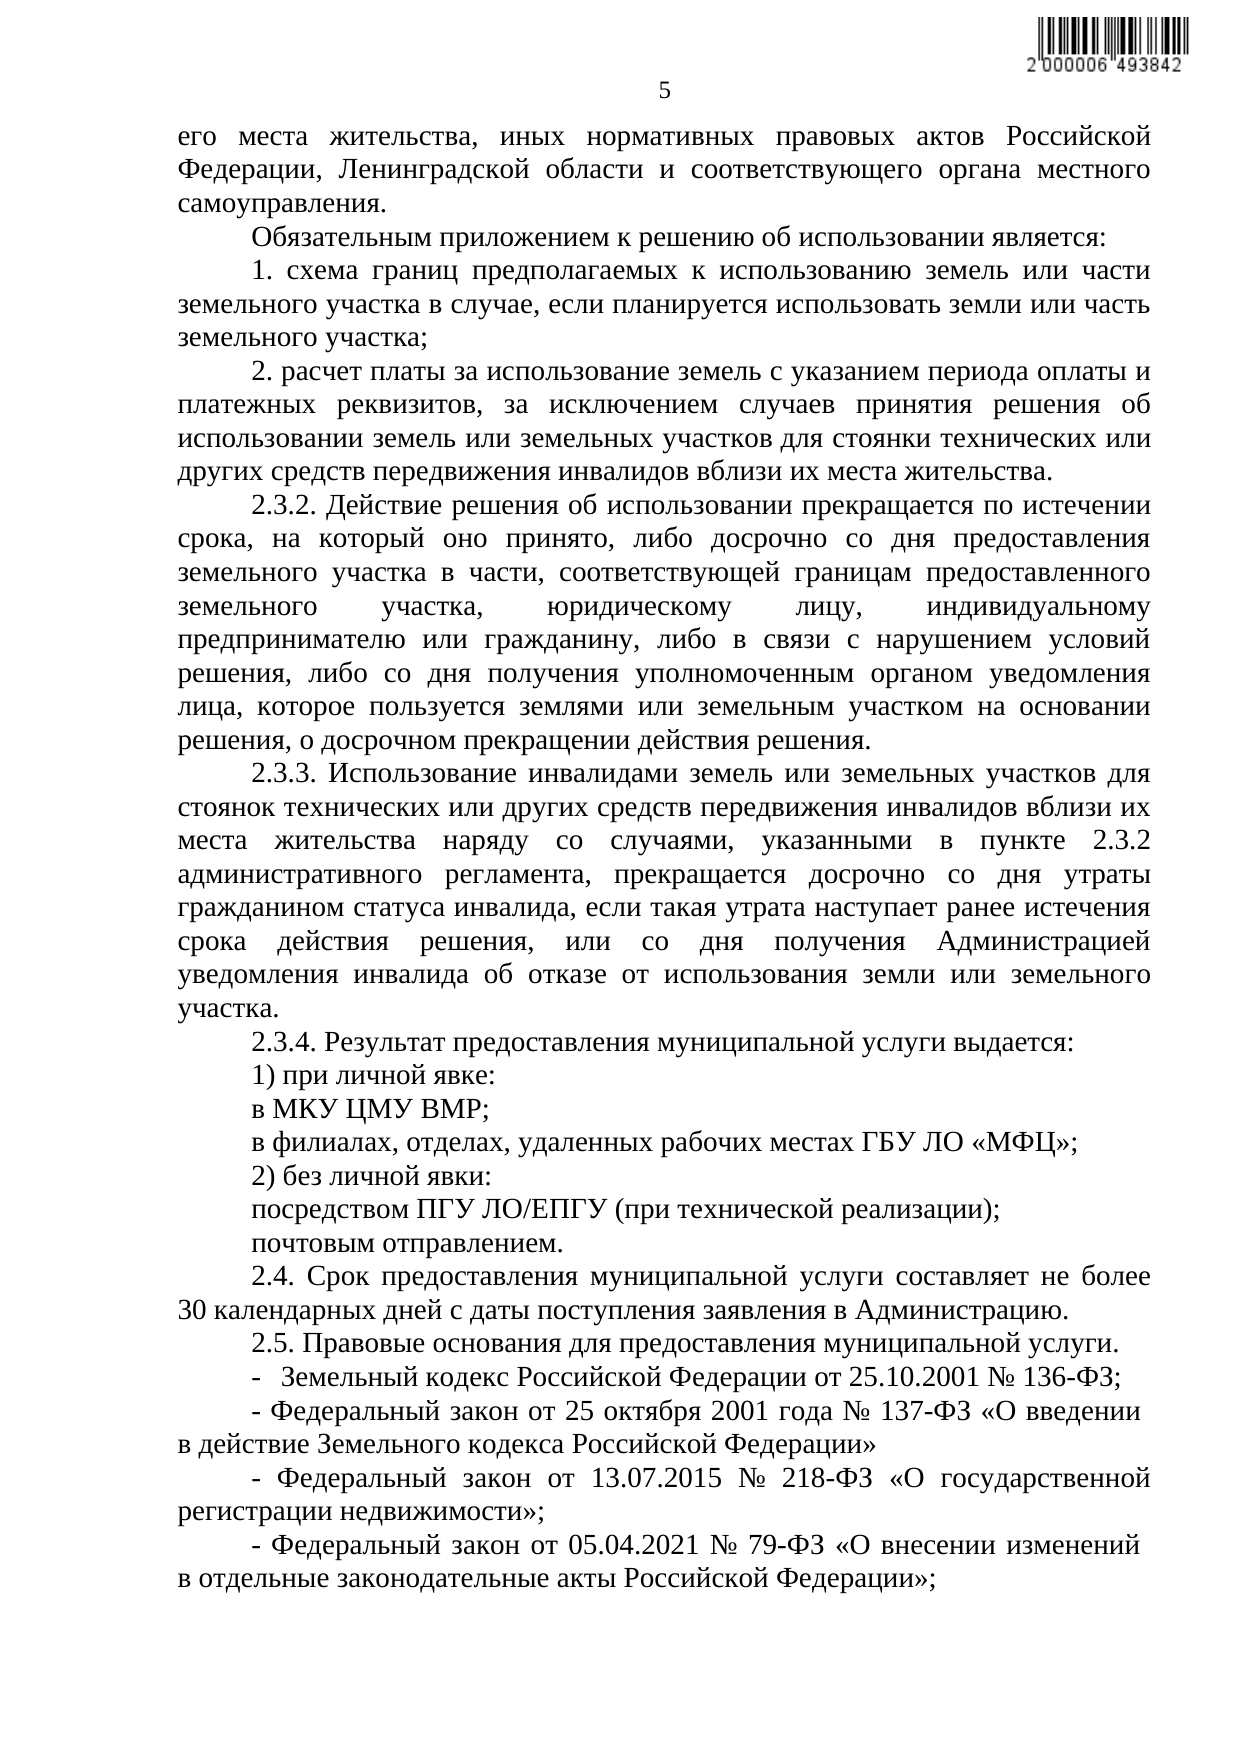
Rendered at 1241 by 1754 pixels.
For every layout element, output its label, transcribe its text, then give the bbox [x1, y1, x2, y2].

list - Федеральный закон от 25 октября 2001 года № 137-ФЗ «О введении в действие Земельного кодекса Российской Федерации» [177, 1393, 1152, 1460]
text 2. расчет платы за использование земель с указанием периода оплаты и платежных реквизитов, за исключением случаев принятия решения об использовании земель или земельных участков для стоянки технических или других средств передвижения инвалидов вблизи их места жительства. [177, 353, 1152, 487]
list - Федеральный закон от 13.07.2015 № 218-ФЗ «О государственной регистрации недвижимости»; [177, 1460, 1152, 1527]
picture [1026, 17, 1206, 75]
text 1) при личной явке: [177, 1057, 1152, 1091]
text 2.5. Правовые основания для предоставления муниципальной услуги. [177, 1326, 1152, 1359]
text 2.3.2. Действие решения об использовании прекращается по истечении срока, на который оно принято, либо досрочно со дня предоставления земельного участка в части, соответствующей границам предоставленного земельного участка, юридическому лицу, индивидуальному предпринимателю или гражданину, либо в связи с нарушением условий решения, либо со дня получения уполномоченным органом уведомления лица, которое пользуется землями или земельным участком на основании решения, о досрочном прекращении действия решения. [177, 487, 1152, 755]
text - Земельный кодекс Российской Федерации от 25.10.2001 № 136-ФЗ; [177, 1359, 1152, 1393]
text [177, 118, 1152, 219]
text в филиалах, отделах, удаленных рабочих местах ГБУ ЛО «МФЦ»; [177, 1124, 1152, 1158]
text посредством ПГУ ЛО/ЕПГУ (при технической реализации); [177, 1191, 1152, 1225]
text 2.3.3. Использование инвалидами земель или земельных участков для стоянок технических или других средств передвижения инвалидов вблизи их места жительства наряду со случаями, указанными в пункте 2.3.2 административного регламента, прекращается досрочно со дня утраты гражданином статуса инвалида, если такая утрата наступает ранее истечения срока действия решения, или со дня получения Администрацией уведомления инвалида об отказе от использования земли или земельного участка. [177, 755, 1152, 1024]
text 2.4. Срок предоставления муниципальной услуги составляет не более 30 календарных дней с даты поступления заявления в Администрацию. [177, 1258, 1152, 1326]
text 2) без личной явки: [177, 1158, 1152, 1191]
text в МКУ ЦМУ ВМР; [177, 1091, 1152, 1124]
text - Федеральный закон от 05.04.2021 № 79-ФЗ «О внесении изменений в отдельные законодательные акты Российской Федерации»; [177, 1527, 1152, 1594]
text Обязательным приложением к решению об использовании является: [177, 219, 1152, 252]
text 1. схема границ предполагаемых к использованию земель или части земельного участка в случае, если планируется использовать земли или часть земельного участка; [177, 252, 1152, 353]
text 2.3.4. Результат предоставления муниципальной услуги выдается: [177, 1024, 1152, 1057]
text почтовым отправлением. [177, 1225, 1152, 1258]
